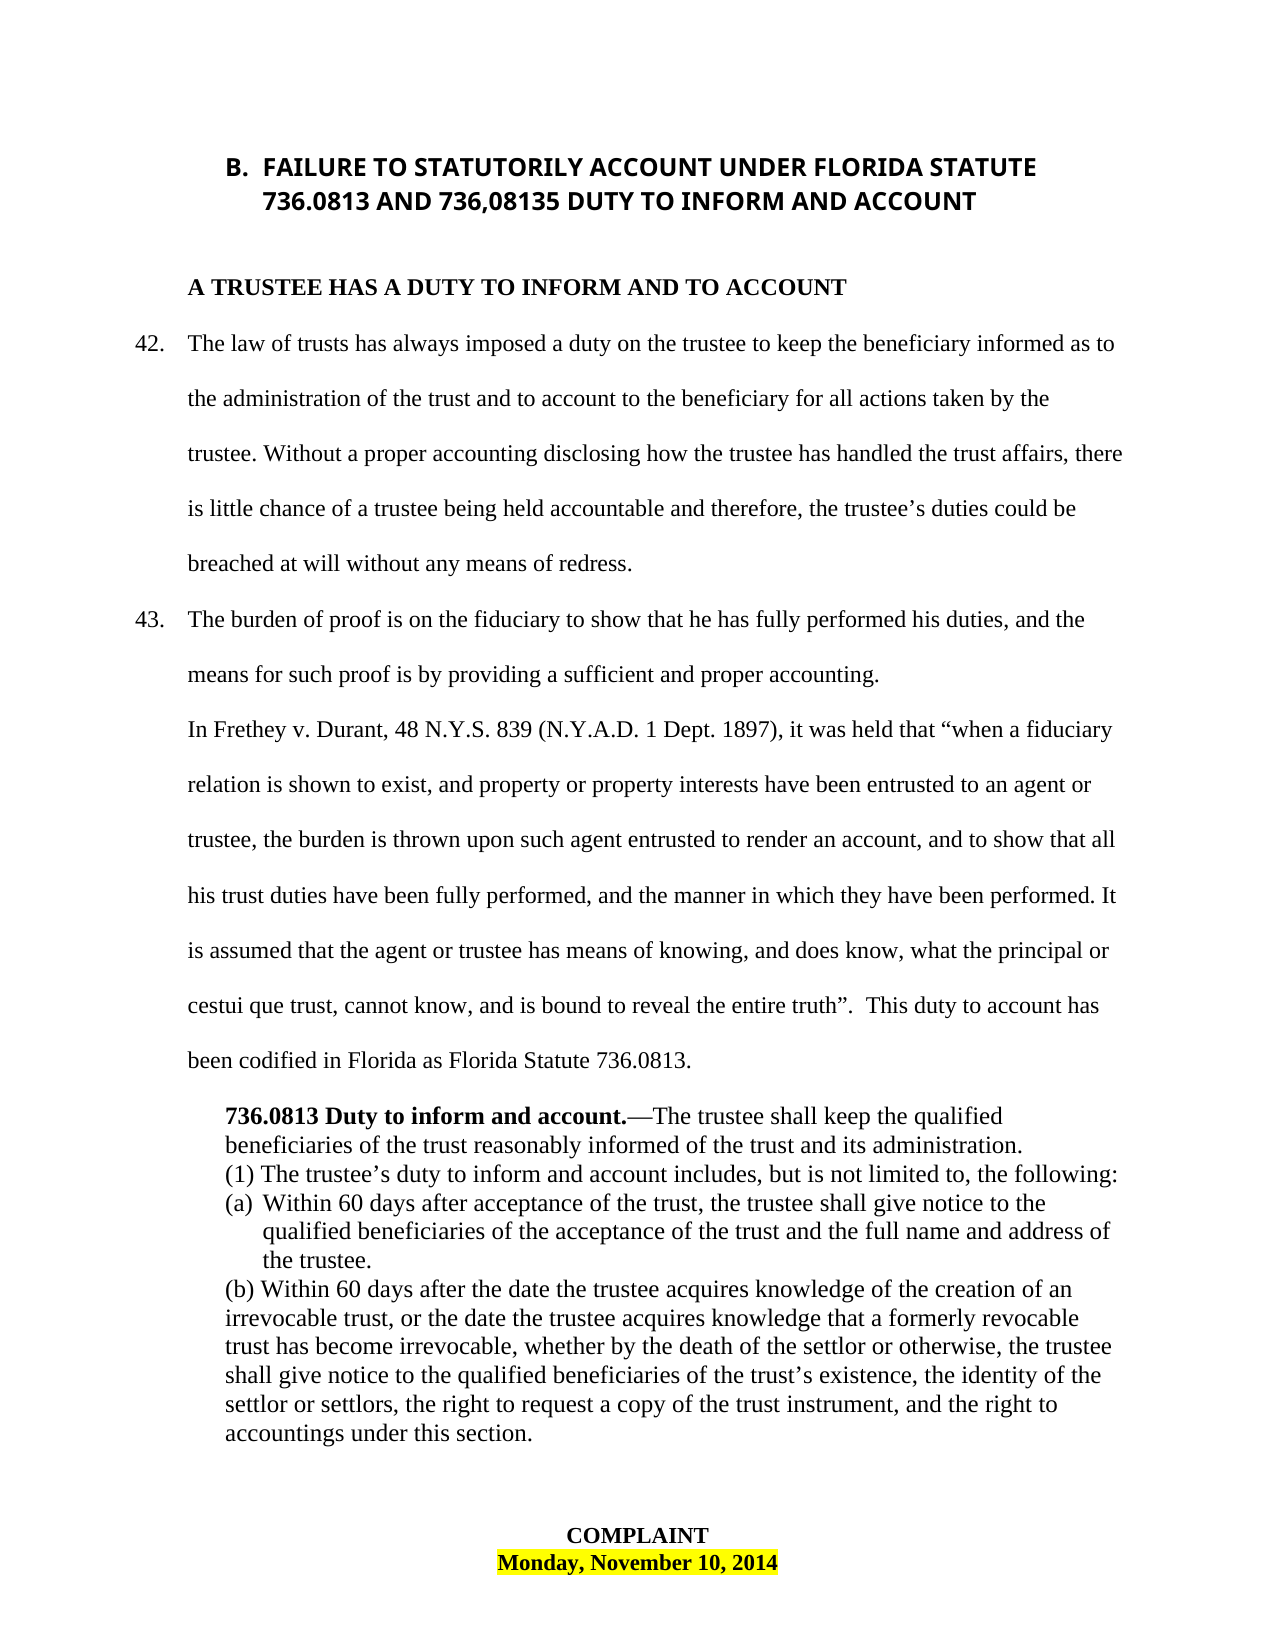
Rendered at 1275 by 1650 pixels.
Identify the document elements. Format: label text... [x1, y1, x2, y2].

subtitle FAILURE TO STATUTORILY ACCOUNT UNDER FLORIDA STATUTE 736.0813 AND 736,08135 DUTY TO INFORM AND ACCOUNT [225, 150, 1125, 218]
list Within 60 days after acceptance of the trust, the trustee shall give notice to the qualified beneficiaries of the acceptance of the trust and the full name and address of the trustee. [225, 1188, 1125, 1274]
list trustee, the burden is thrown upon such agent entrusted to render an account, and to show that all his trust duties have been fully performed, and the manner in which they have been performed. It is assumed that the agent or trustee has means of knowing, and does know, what the principal or cestui que trust, cannot know, and is bound to reveal the entire truth”. This duty to account has been codified in Florida as Florida Statute 736.0813. [187, 825, 1125, 1074]
list The law of trusts has always imposed a duty on the trustee to keep the beneficiary informed as to the administration of the trust and to account to the beneficiary for all actions taken by the trustee. Without a proper accounting disclosing how the trustee has handled the trust affairs, there is little chance of a trustee being held accountable and therefore, the trustee’s duties could be breached at will without any means of redress. [135, 328, 1125, 577]
list The burden of proof is on the fiduciary to show that he has fully performed his duties, and the means for such proof is by providing a sufficient and proper accounting. [135, 604, 1125, 687]
list In Frethey v. Durant, 48 N.Y.S. 839 (N.Y.A.D. 1 Dept. 1897), it was held that “when a fiduciary relation is shown to exist, and property or property interests have been entrusted to an agent or [187, 715, 1125, 798]
list 736.0813 Duty to inform and account.—The trustee shall keep the qualified beneficiaries of the trust reasonably informed of the trust and its administration. [225, 1101, 1125, 1159]
list (b) Within 60 days after the date the trustee acquires knowledge of the creation of an irrevocable trust, or the date the trustee acquires knowledge that a formerly revocable trust has become irrevocable, whether by the death of the settlor or otherwise, the trustee shall give notice to the qualified beneficiaries of the trust’s existence, the identity of the settlor or settlors, the right to request a copy of the trust instrument, and the right to accountings under this section. [225, 1274, 1125, 1446]
list (1) The trustee’s duty to inform and account includes, but is not limited to, the following: [225, 1159, 1125, 1188]
text A TRUSTEE HAS A DUTY TO INFORM AND TO ACCOUNT [150, 273, 1125, 301]
